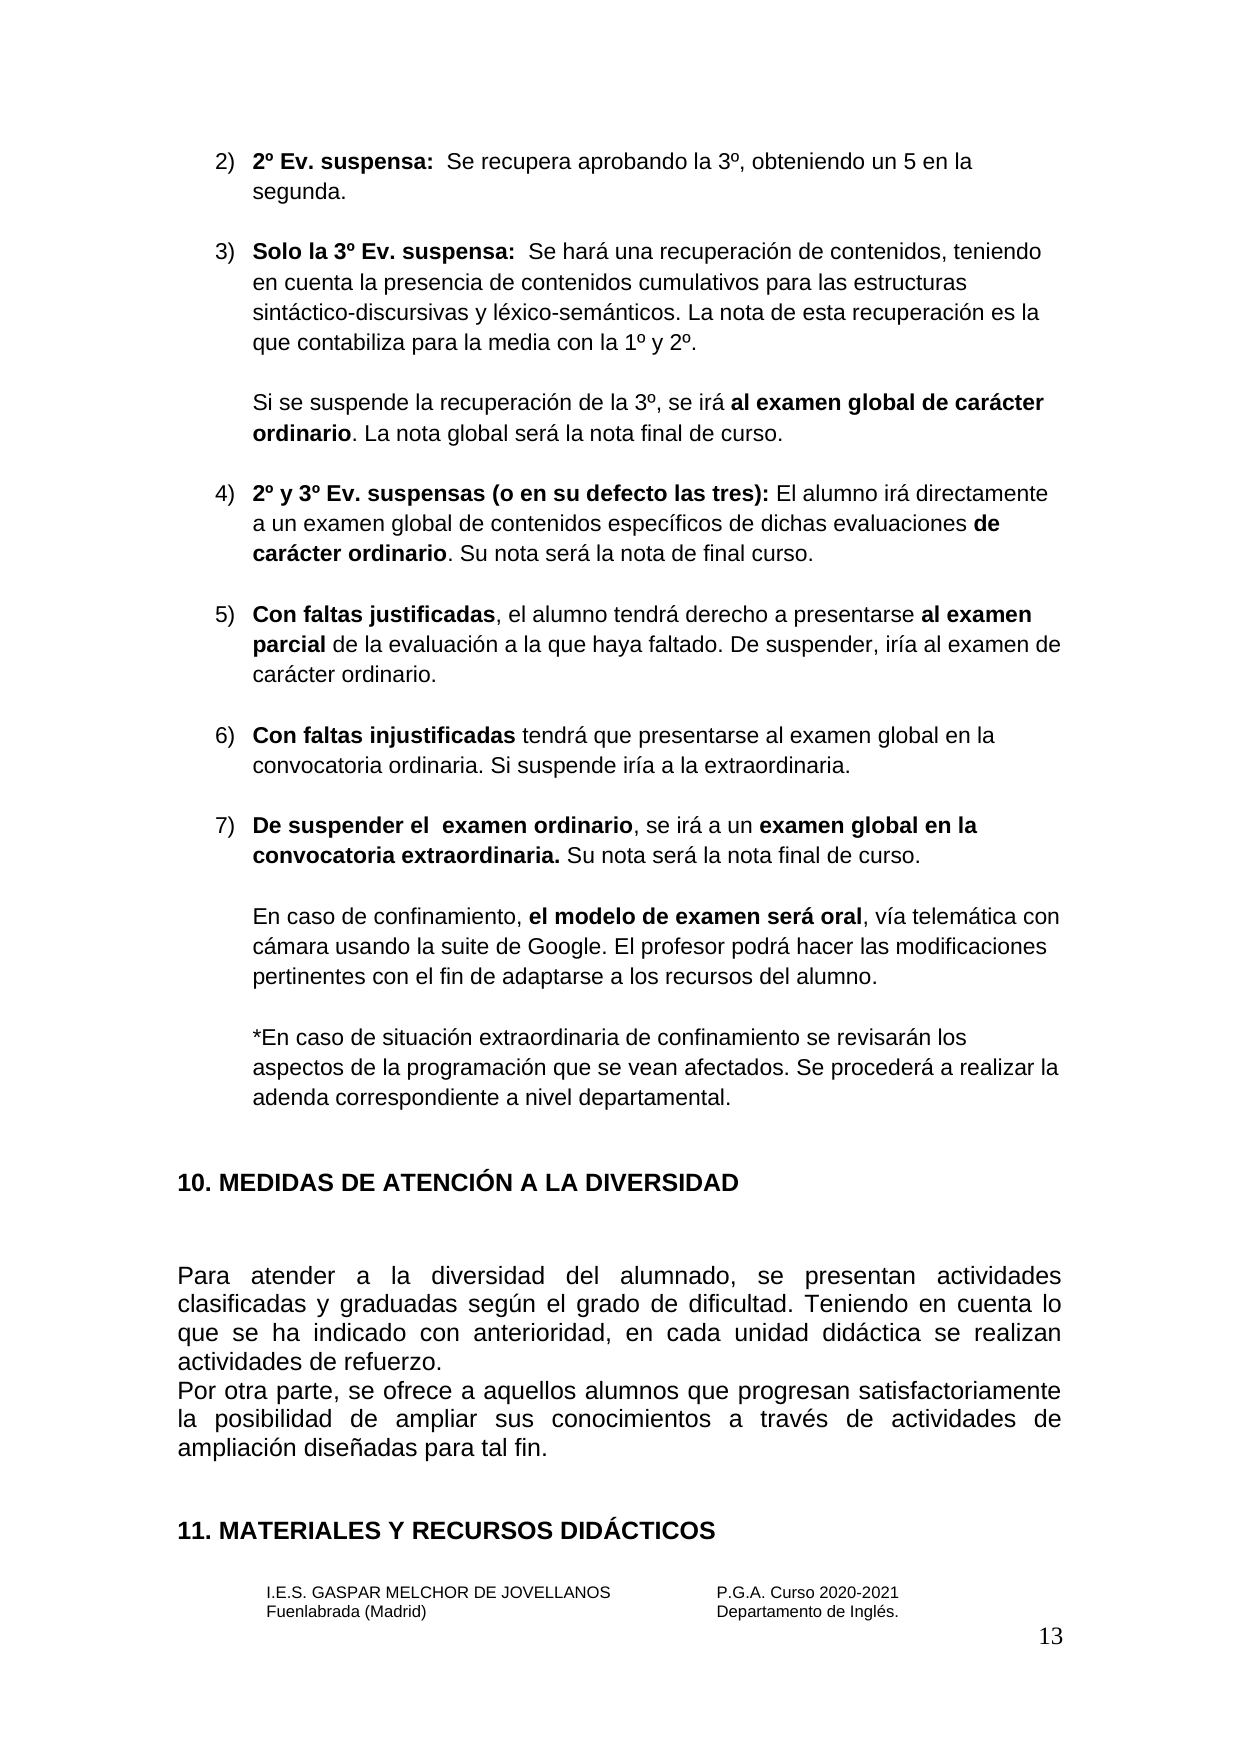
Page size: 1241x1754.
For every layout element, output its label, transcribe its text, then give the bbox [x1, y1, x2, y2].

text Por otra parte, se ofrece a aquellos alumnos que progresan satisfactoriamente la posibilidad de ampliar sus conocimientos a través de actividades de ampliación diseñadas para tal fin. [177, 1376, 1063, 1462]
text En caso de confinamiento, el modelo de examen será oral, vía telemática con cámara usando la suite de Google. El profesor podrá hacer las modificaciones pertinentes con el fin de adaptarse a los recursos del alumno. [252, 903, 1063, 990]
list De suspender el examen ordinario, se irá a un examen global en la convocatoria extraordinaria. Su nota será la nota final de curso. [215, 812, 1063, 869]
text Si se suspende la recuperación de la 3º, se irá al examen global de carácter ordinario. La nota global será la nota final de curso. [252, 389, 1063, 446]
text Para atender a la diversidad del alumnado, se presentan actividades clasificadas y graduadas según el grado de dificultad. Teniendo en cuenta lo que se ha indicado con anterioridad, en cada unidad didáctica se realizan actividades de refuerzo. [177, 1261, 1063, 1376]
list 2º y 3º Ev. suspensas (o en su defecto las tres): El alumno irá directamente a un examen global de contenidos específicos de dichas evaluaciones de carácter ordinario. Su nota será la nota de final curso. [215, 480, 1063, 567]
list Con faltas injustificadas tendrá que presentarse al examen global en la convocatoria ordinaria. Si suspende iría a la extraordinaria. [215, 722, 1063, 778]
text 10. MEDIDAS DE ATENCIÓN A LA DIVERSIDAD [177, 1168, 1063, 1197]
text 11. MATERIALES Y RECURSOS DIDÁCTICOS [177, 1516, 1063, 1544]
list Solo la 3º Ev. suspensa: Se hará una recuperación de contenidos, teniendo en cuenta la presencia de contenidos cumulativos para las estructuras sintáctico-discursivas y léxico-semánticos. La nota de esta recuperación es la que contabiliza para la media con la 1º y 2º. [215, 238, 1063, 355]
list Con faltas justificadas, el alumno tendrá derecho a presentarse al examen parcial de la evaluación a la que haya faltado. De suspender, iría al examen de carácter ordinario. [215, 601, 1063, 688]
list 2º Ev. suspensa: Se recupera aprobando la 3º, obteniendo un 5 en la segunda. [215, 148, 1063, 204]
text *En caso de situación extraordinaria de confinamiento se revisarán los aspectos de la programación que se vean afectados. Se procederá a realizar la adenda correspondiente a nivel departamental. [252, 1024, 1063, 1111]
